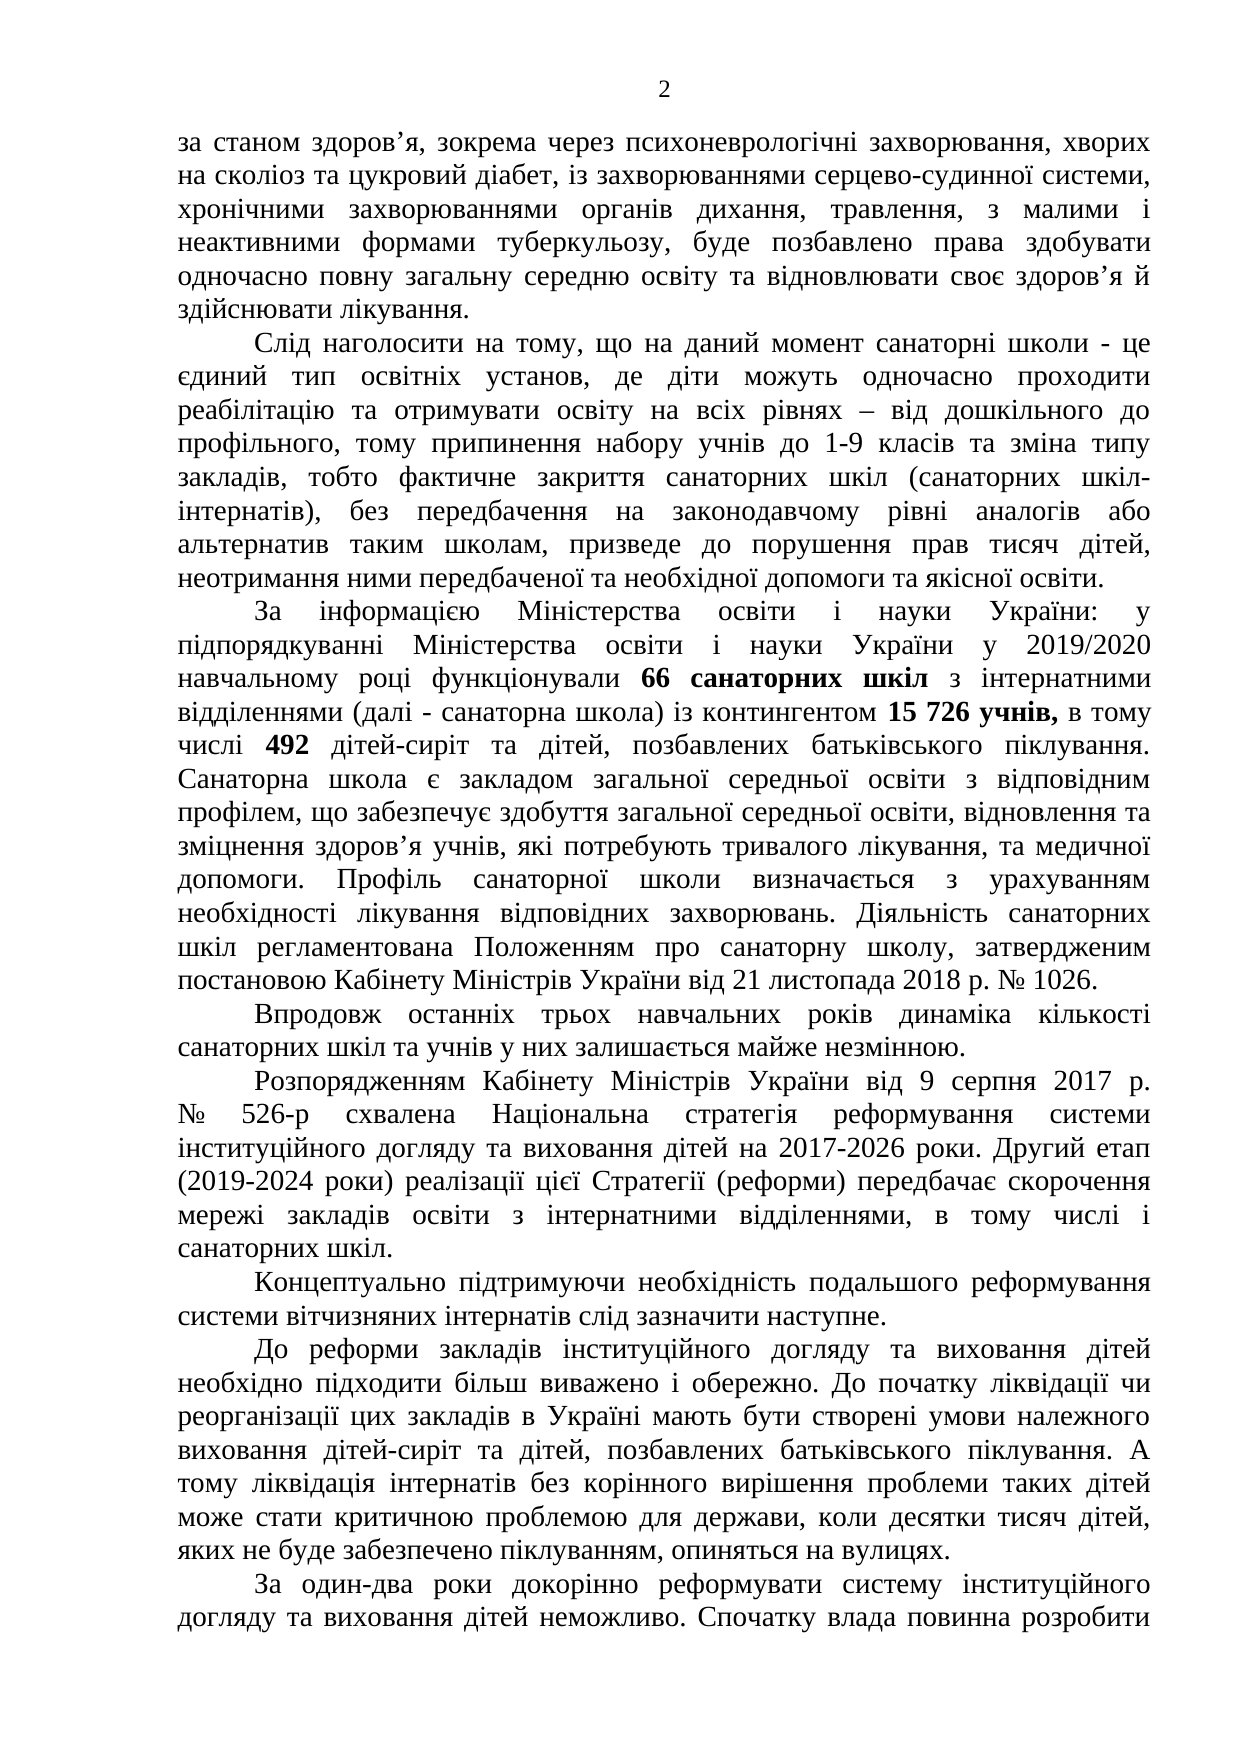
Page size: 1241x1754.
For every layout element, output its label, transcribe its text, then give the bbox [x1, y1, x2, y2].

text До реформи закладів інституційного догляду та виховання дітей необхідно підходити більш виважено і обережно. До початку ліквідації чи реорганізації цих закладів в Україні мають бути створені умови належного виховання дітей-сиріт та дітей, позбавлених батьківського піклування. А тому ліквідація інтернатів без корінного вирішення проблеми таких дітей може стати критичною проблемою для держави, коли десятки тисяч дітей, яких не буде забезпечено піклуванням, опиняться на вулицях. [177, 1331, 1152, 1566]
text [177, 124, 1152, 325]
text За інформацією Міністерства освіти і науки України: у підпорядкуванні Міністерства освіти і науки України у 2019/2020 навчальному році функціонували 66 санаторних шкіл з інтернатними відділеннями (далі - санаторна школа) із контингентом 15 726 учнів, в тому числі 492 дітей-сиріт та дітей, позбавлених батьківського піклування. Санаторна школа є закладом загальної середньої освіти з відповідним профілем, що забезпечує здобуття загальної середньої освіти, відновлення та зміцнення здоров’я учнів, які потребують тривалого лікування, та медичної допомоги. Профіль санаторної школи визначається з урахуванням необхідності лікування відповідних захворювань. Діяльність санаторних шкіл регламентована Положенням про санаторну школу, затвердженим постановою Кабінету Міністрів України від 21 листопада 2018 р. № 1026. [177, 593, 1152, 996]
text Концептуально підтримуючи необхідність подальшого реформування системи вітчизняних інтернатів слід зазначити наступне. [177, 1264, 1152, 1331]
text Розпорядженням Кабінету Міністрів України від 9 серпня 2017 р. № 526-р схвалена Національна стратегія реформування системи інституційного догляду та виховання дітей на 2017-2026 роки. Другий етап (2019-2024 роки) реалізації цієї Стратегії (реформи) передбачає скорочення мережі закладів освіти з інтернатними відділеннями, в тому числі і санаторних шкіл. [177, 1063, 1152, 1264]
text Слід наголосити на тому, що на даний момент санаторні школи - це єдиний тип освітніх установ, де діти можуть одночасно проходити реабілітацію та отримувати освіту на всіх рівнях – від дошкільного до профільного, тому припинення набору учнів до 1-9 класів та зміна типу закладів, тобто фактичне закриття санаторних шкіл (санаторних шкіл-інтернатів), без передбачення на законодавчому рівні аналогів або альтернатив таким школам, призведе до порушення прав тисяч дітей, неотримання ними передбаченої та необхідної допомоги та якісної освіти. [177, 325, 1152, 593]
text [177, 1566, 1152, 1633]
text Впродовж останніх трьох навчальних років динаміка кількості санаторних шкіл та учнів у них залишається майже незмінною. [177, 996, 1152, 1063]
